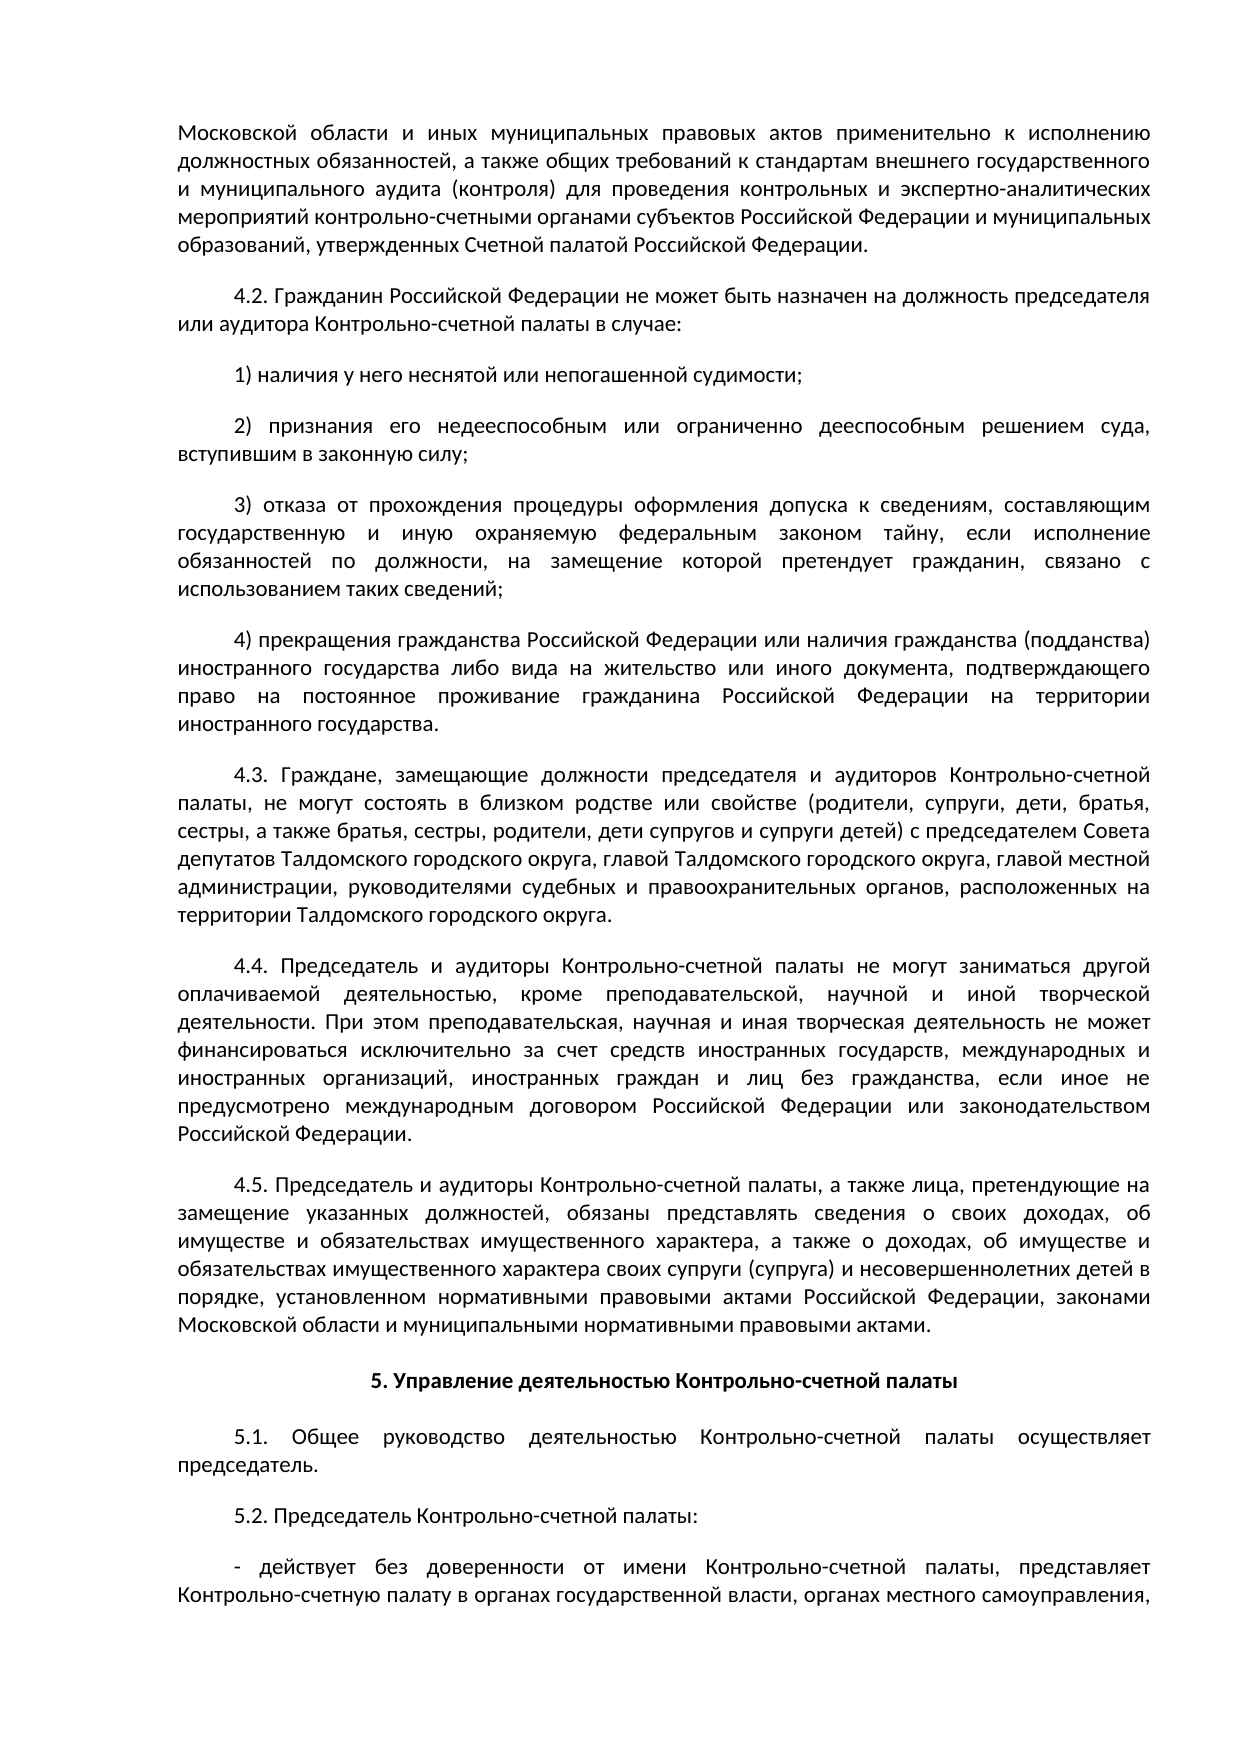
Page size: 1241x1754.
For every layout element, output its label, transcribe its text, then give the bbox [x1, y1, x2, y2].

title 5. Управление деятельностью Контрольно-счетной палаты [177, 1366, 1152, 1394]
text 4.2. Гражданин Российской Федерации не может быть назначен на должность председателя или аудитора Контрольно-счетной палаты в случае: [177, 281, 1152, 337]
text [177, 118, 1152, 258]
text 2) признания его недееспособным или ограниченно дееспособным решением суда, вступившим в законную силу; [177, 411, 1152, 467]
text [177, 1552, 1152, 1608]
text 5.1. Общее руководство деятельностью Контрольно-счетной палаты осуществляет председатель. [177, 1422, 1152, 1478]
text 4) прекращения гражданства Российской Федерации или наличия гражданства (подданства) иностранного государства либо вида на жительство или иного документа, подтверждающего право на постоянное проживание гражданина Российской Федерации на территории иностранного государства. [177, 625, 1152, 737]
text 1) наличия у него неснятой или непогашенной судимости; [177, 360, 1152, 388]
text 4.4. Председатель и аудиторы Контрольно-счетной палаты не могут заниматься другой оплачиваемой деятельностью, кроме преподавательской, научной и иной творческой деятельности. При этом преподавательская, научная и иная творческая деятельность не может финансироваться исключительно за счет средств иностранных государств, международных и иностранных организаций, иностранных граждан и лиц без гражданства, если иное не предусмотрено международным договором Российской Федерации или законодательством Российской Федерации. [177, 951, 1152, 1147]
text 4.3. Граждане, замещающие должности председателя и аудиторов Контрольно-счетной палаты, не могут состоять в близком родстве или свойстве (родители, супруги, дети, братья, сестры, а также братья, сестры, родители, дети супругов и супруги детей) с председателем Совета депутатов Талдомского городского округа, главой Талдомского городского округа, главой местной администрации, руководителями судебных и правоохранительных органов, расположенных на территории Талдомского городского округа. [177, 760, 1152, 928]
text 3) отказа от прохождения процедуры оформления допуска к сведениям, составляющим государственную и иную охраняемую федеральным законом тайну, если исполнение обязанностей по должности, на замещение которой претендует гражданин, связано с использованием таких сведений; [177, 490, 1152, 602]
text 5.2. Председатель Контрольно-счетной палаты: [177, 1501, 1152, 1529]
text 4.5. Председатель и аудиторы Контрольно-счетной палаты, а также лица, претендующие на замещение указанных должностей, обязаны представлять сведения о своих доходах, об имуществе и обязательствах имущественного характера, а также о доходах, об имуществе и обязательствах имущественного характера своих супруги (супруга) и несовершеннолетних детей в порядке, установленном нормативными правовыми актами Российской Федерации, законами Московской области и муниципальными нормативными правовыми актами. [177, 1170, 1152, 1338]
